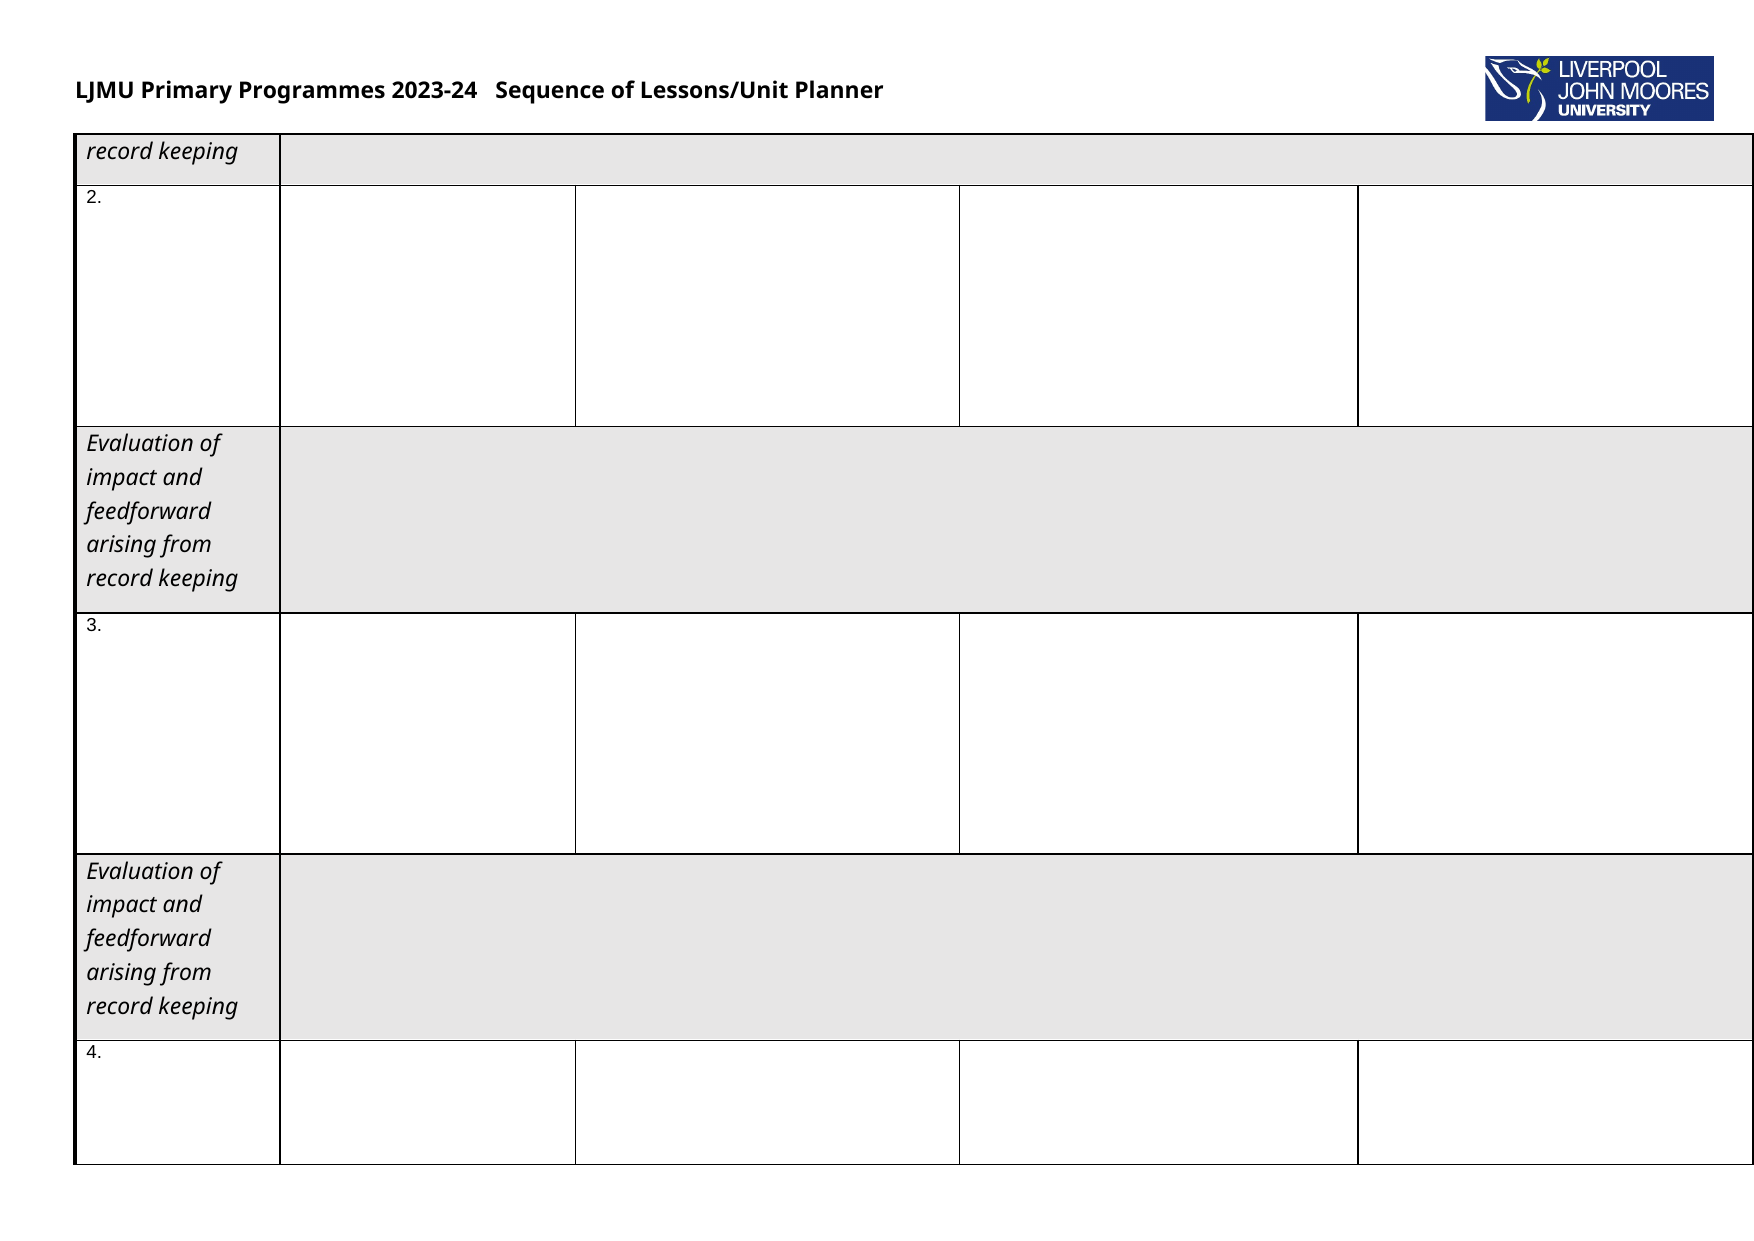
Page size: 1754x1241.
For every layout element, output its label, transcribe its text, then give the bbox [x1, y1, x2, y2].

table_cell Evaluation of impact and feedforward arising from record keeping [77, 135, 279, 184]
table_cell [281, 186, 575, 426]
table_cell 3. [77, 614, 279, 853]
table_cell [1359, 186, 1752, 426]
table_cell [1359, 1041, 1752, 1164]
table_cell Evaluation of impact and feedforward arising from record keeping [77, 855, 279, 1039]
table_cell [960, 614, 1357, 853]
table_cell Evaluation of impact and feedforward arising from record keeping [77, 427, 279, 612]
table_cell 2. [77, 186, 279, 426]
table_cell [281, 427, 1752, 612]
table_cell [281, 1041, 575, 1164]
picture [1485, 56, 1714, 121]
table_cell [281, 855, 1752, 1039]
table_cell [1359, 614, 1752, 853]
table_cell [281, 614, 575, 853]
table_cell [576, 614, 959, 853]
table_cell [576, 186, 959, 426]
table_cell [960, 1041, 1357, 1164]
table_cell [960, 186, 1357, 426]
table_cell [281, 135, 1752, 184]
table_cell [576, 1041, 959, 1164]
table_cell 4. [77, 1041, 279, 1164]
